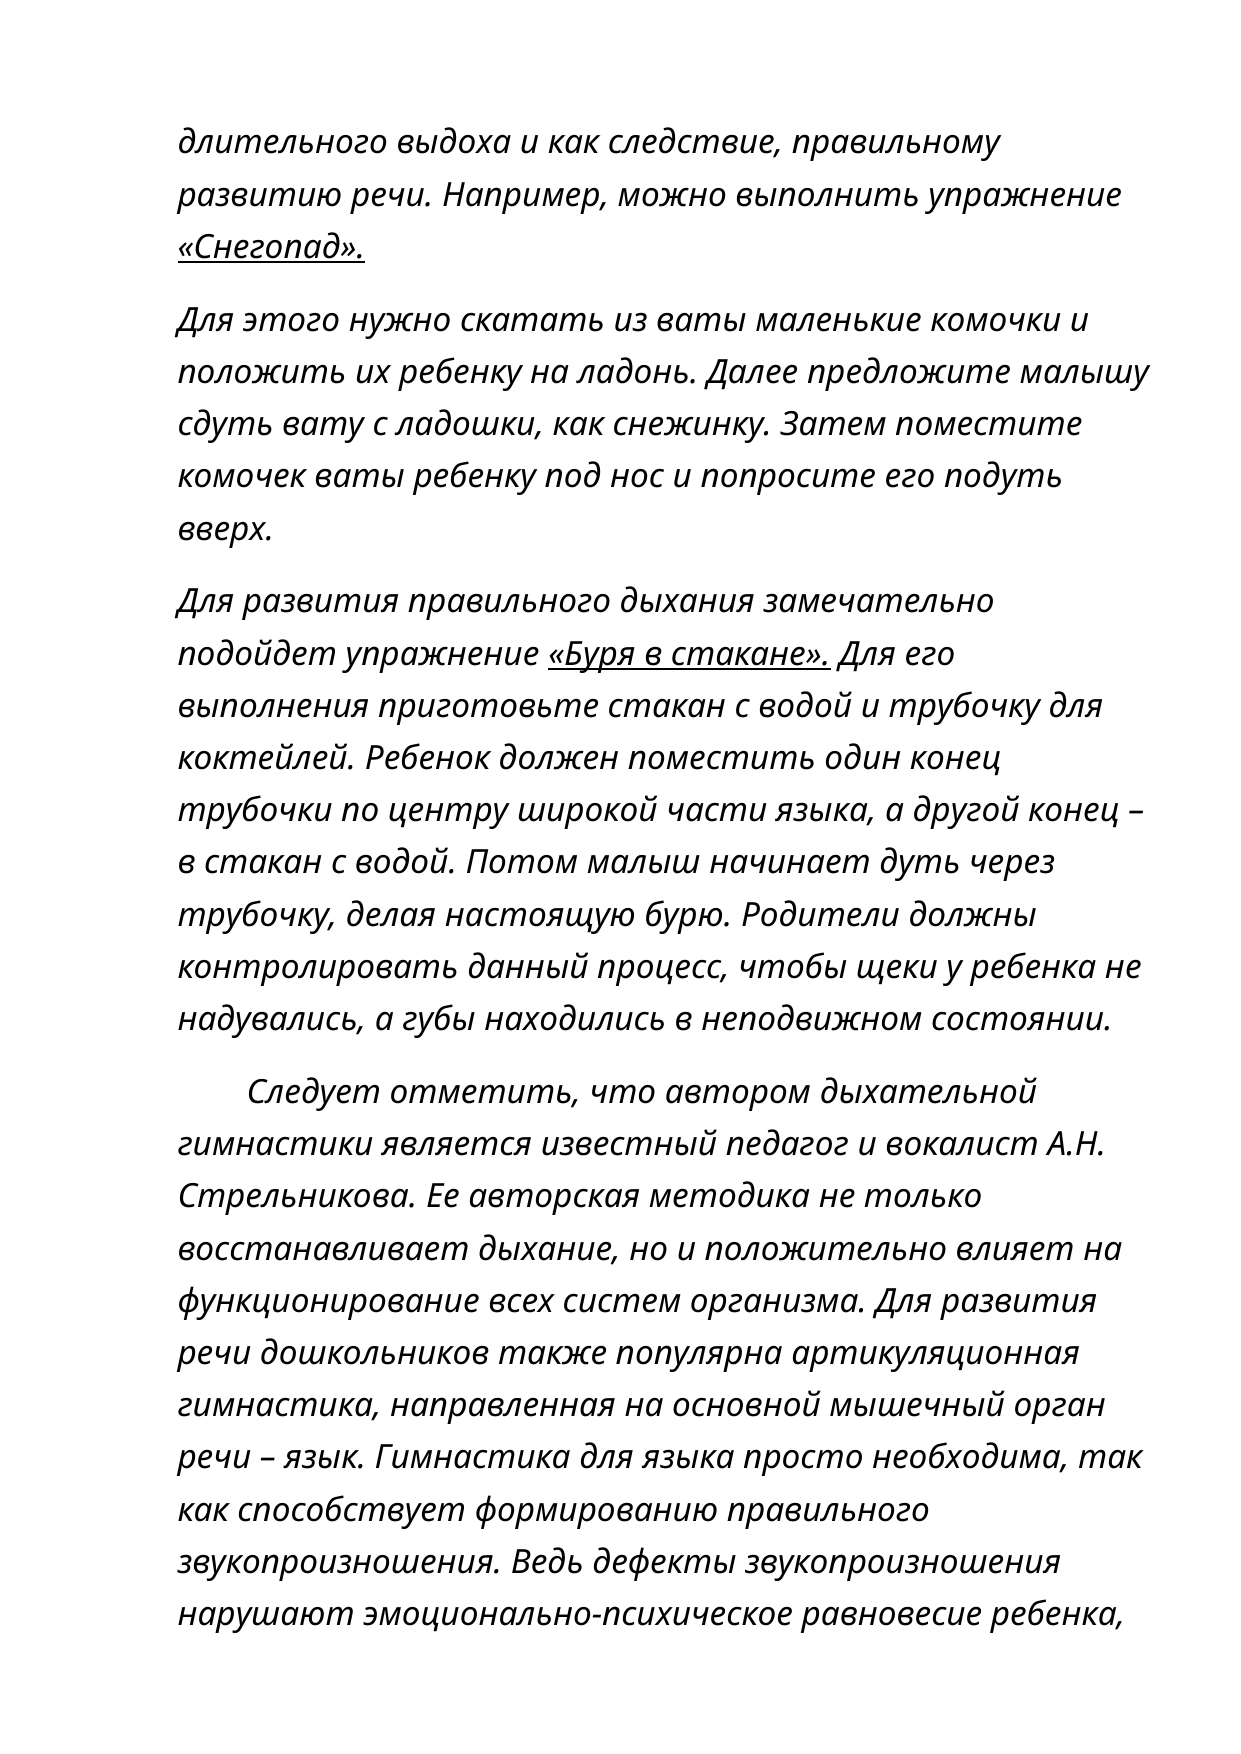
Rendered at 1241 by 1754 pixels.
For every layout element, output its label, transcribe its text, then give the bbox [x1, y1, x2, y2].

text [177, 1068, 1152, 1635]
text Для этого нужно скатать из ваты маленькие комочки и положить их ребенку на ладонь. Далее предложите малышу сдуть вату с ладошки, как снежинку. Затем поместите комочек ваты ребенку под нос и попросите его подуть вверх. [177, 296, 1152, 550]
text Для развития правильного дыхания замечательно подойдет упражнение «Буря в стакане». Для его выполнения приготовьте стакан с водой и трубочку для коктейлей. Ребенок должен поместить один конец трубочки по центру широкой части языка, а другой конец – в стакан с водой. Потом малыш начинает дуть через трубочку, делая настоящую бурю. Родители должны контролировать данный процесс, чтобы щеки у ребенка не надувались, а губы находились в неподвижном состоянии. [177, 577, 1152, 1040]
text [177, 118, 1152, 268]
